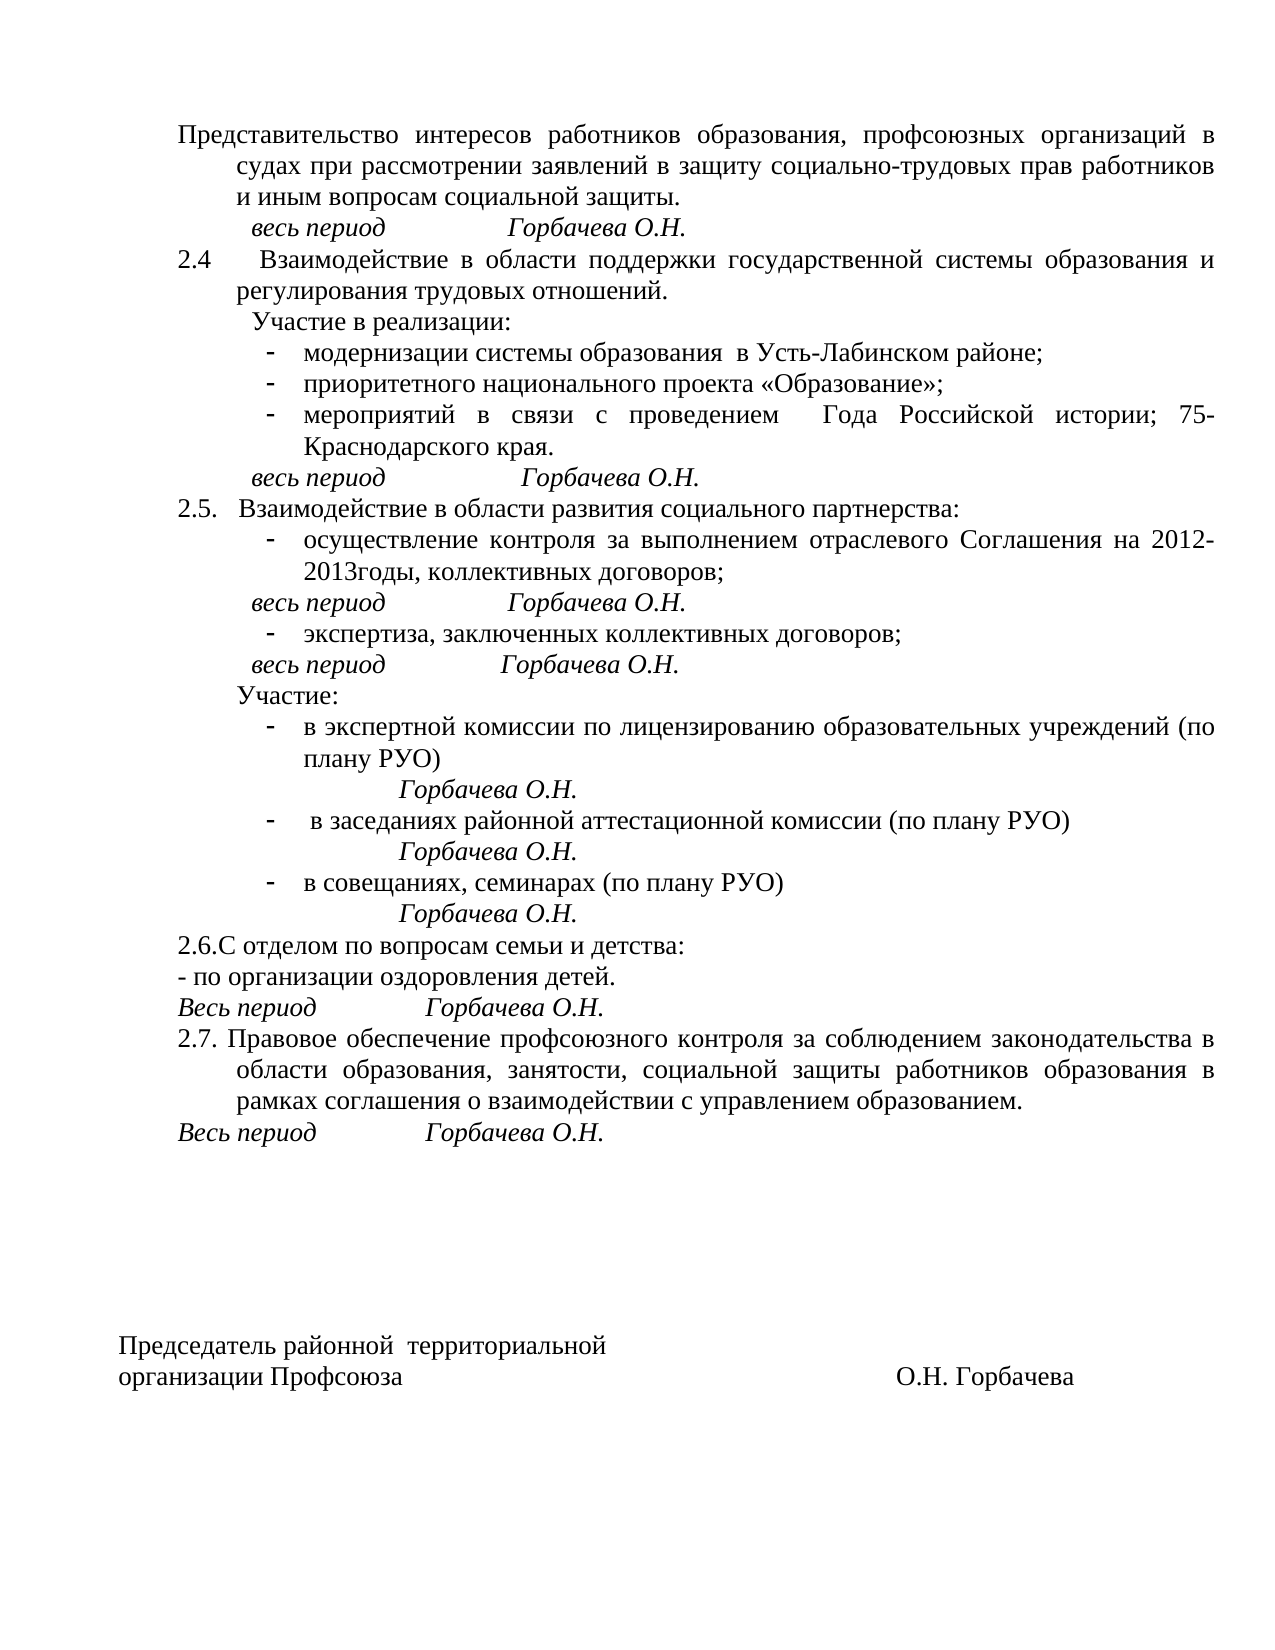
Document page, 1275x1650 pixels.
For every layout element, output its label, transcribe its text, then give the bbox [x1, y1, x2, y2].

text Весь период Горбачева О.Н. [177, 991, 1216, 1022]
list 2.5. Взаимодействие в области развития социального партнерства: [177, 492, 1216, 523]
text весь период Горбачева О.Н. [177, 461, 1216, 492]
list в совещаниях, семинарах (по плану РУО) [266, 866, 1216, 898]
text весь период Горбачева О.Н. [177, 648, 1216, 679]
text Горбачева О.Н. [177, 835, 1216, 866]
text - по организации оздоровления детей. [177, 960, 1216, 991]
text весь период Горбачева О.Н. [177, 586, 1216, 617]
list Председатель районной территориальной [118, 1329, 1186, 1360]
list организации Профсоюза О.Н. Горбачева [118, 1360, 1186, 1391]
list 2.7. Правовое обеспечение профсоюзного контроля за соблюдением законодательства в области образования, занятости, социальной защиты работников образования в рамках соглашения о взаимодействии с управлением образованием. [177, 1022, 1216, 1116]
list осуществление контроля за выполнением отраслевого Соглашения на 2012-2013годы, коллективных договоров; [266, 523, 1216, 586]
text Горбачева О.Н. [177, 773, 1216, 804]
text Горбачева О.Н. [177, 898, 1216, 929]
list Участие: [236, 679, 1216, 710]
text Весь период Горбачева О.Н. [177, 1116, 1216, 1147]
list приоритетного национального проекта «Образование»; [266, 367, 1216, 399]
list в экспертной комиссии по лицензированию образовательных учреждений (по плану РУО) [266, 710, 1216, 773]
list экспертиза, заключенных коллективных договоров; [266, 617, 1216, 648]
text 2.4 Взаимодействие в области поддержки государственной системы образования и регулирования трудовых отношений. [177, 243, 1216, 305]
text Участие в реализации: [177, 305, 1216, 336]
list в заседаниях районной аттестационной комиссии (по плану РУО) [266, 804, 1216, 835]
list мероприятий в связи с проведением Года Российской истории; 75-Краснодарского края. [266, 399, 1216, 461]
list модернизации системы образования в Усть-Лабинском районе; [266, 336, 1216, 367]
text Представительство интересов работников образования, профсоюзных организаций в судах при рассмотрении заявлений в защиту социально-трудовых прав работников и иным вопросам социальной защиты. [177, 118, 1216, 212]
text 2.6.С отделом по вопросам семьи и детства: [177, 929, 1216, 960]
text весь период Горбачева О.Н. [177, 212, 1216, 243]
